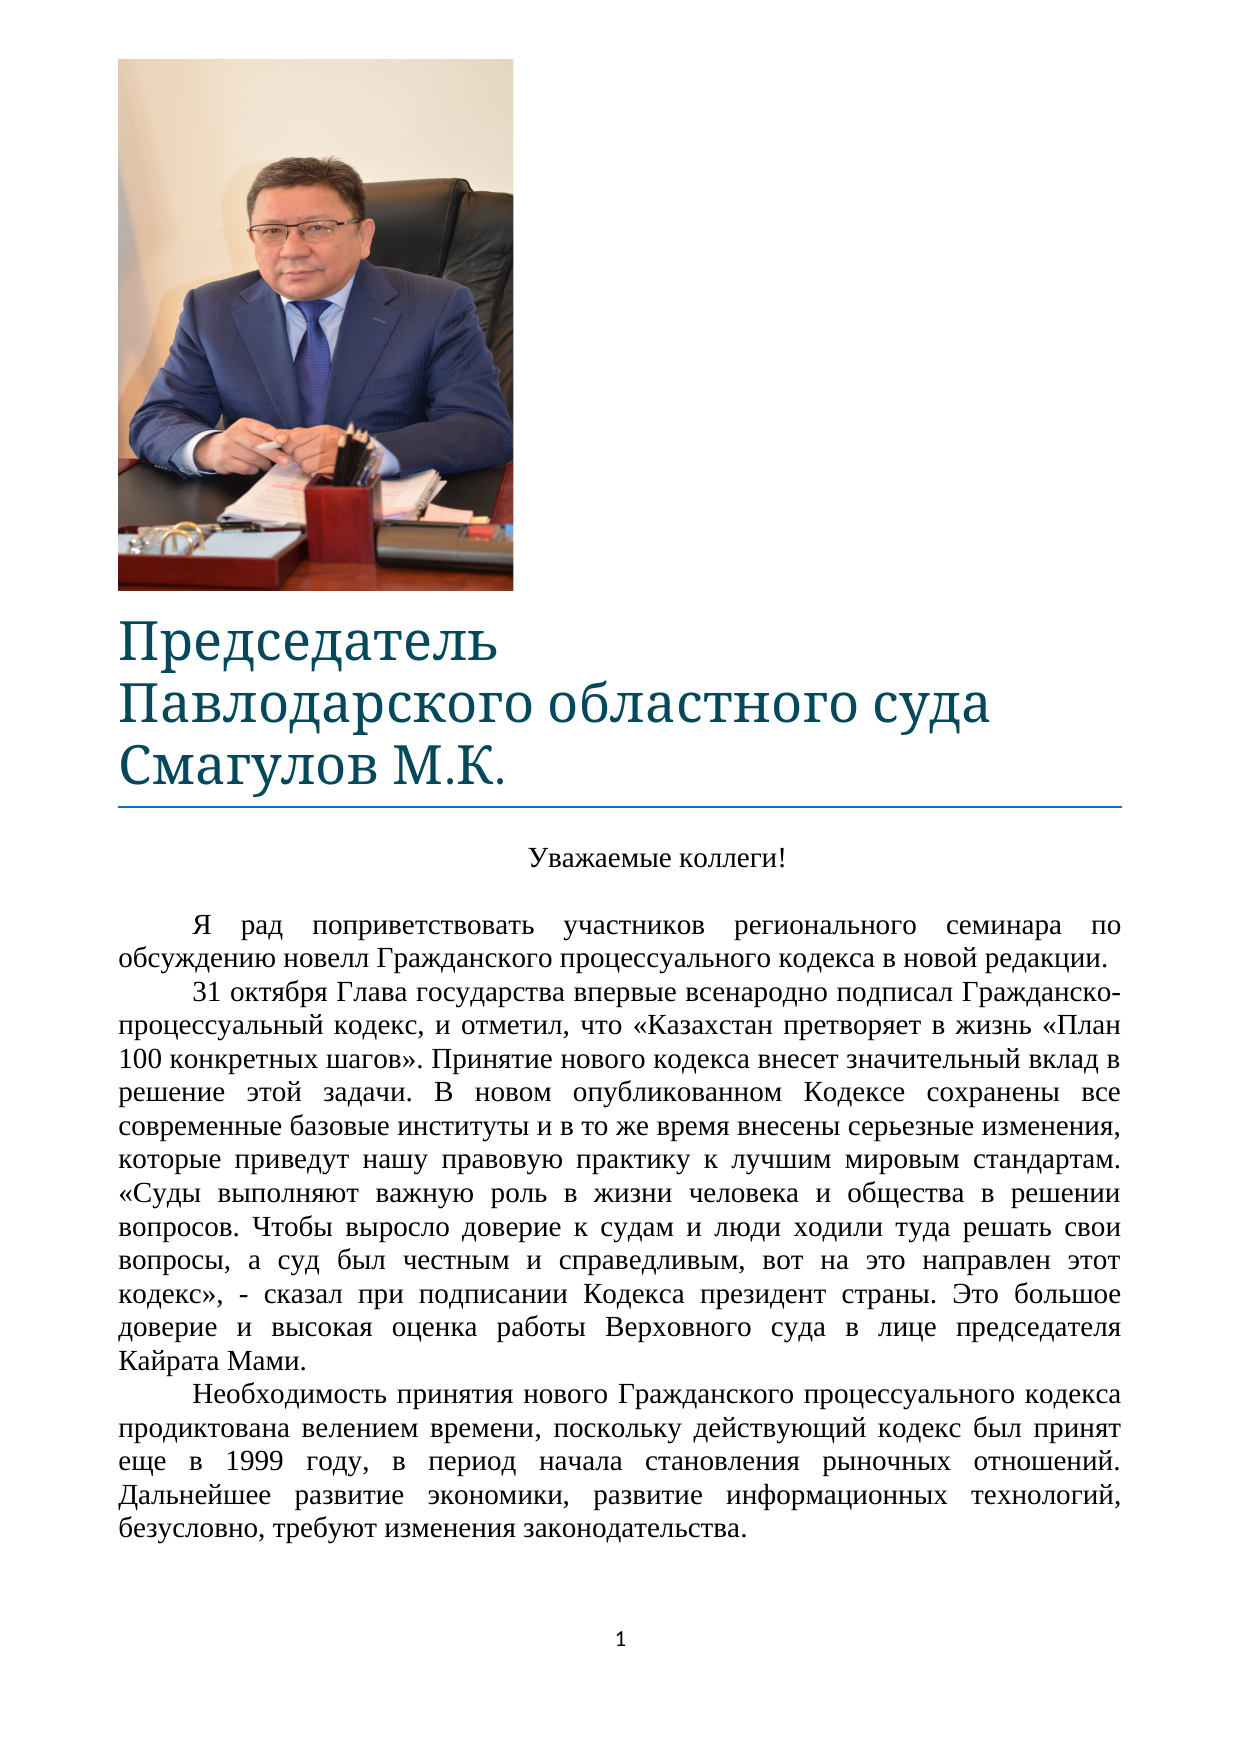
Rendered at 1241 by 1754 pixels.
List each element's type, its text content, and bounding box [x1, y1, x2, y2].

text 31 октября Глава государства впервые всенародно подписал Гражданско-процессуальный кодекс, и отметил, что «Казахстан претворяет в жизнь «План 100 конкретных шагов». Принятие нового кодекса внесет значительный вклад в решение этой задачи. В новом опубликованном Кодексе сохранены все современные базовые институты и в то же время внесены серьезные изменения, которые приведут нашу правовую практику к лучшим мировым стандартам. «Суды выполняют важную роль в жизни человека и общества в решении вопросов. Чтобы выросло доверие к судам и люди ходили туда решать свои вопросы, а суд был честным и справедливым, вот на это направлен этот кодекс», - сказал при подписании Кодекса президент страны. Это большое доверие и высокая оценка работы Верховного суда в лице председателя Кайрата Мами. [118, 974, 1122, 1376]
text Необходимость принятия нового Гражданского процессуального кодекса продиктована велением времени, поскольку действующий кодекс был принят еще в 1999 году, в период начала становления рыночных отношений. Дальнейшее развитие экономики, развитие информационных технологий, безусловно, требуют изменения законодательства. [118, 1376, 1122, 1544]
title Павлодарского областного суда [118, 673, 1122, 736]
title Председатель [118, 611, 1122, 673]
text Уважаемые коллеги! [118, 840, 1122, 873]
picture [118, 59, 514, 591]
text Я рад поприветствовать участников регионального семинара по обсуждению новелл Гражданского процессуального кодекса в новой редакции. [118, 907, 1122, 974]
title Смагулов М.К. [118, 736, 1122, 806]
